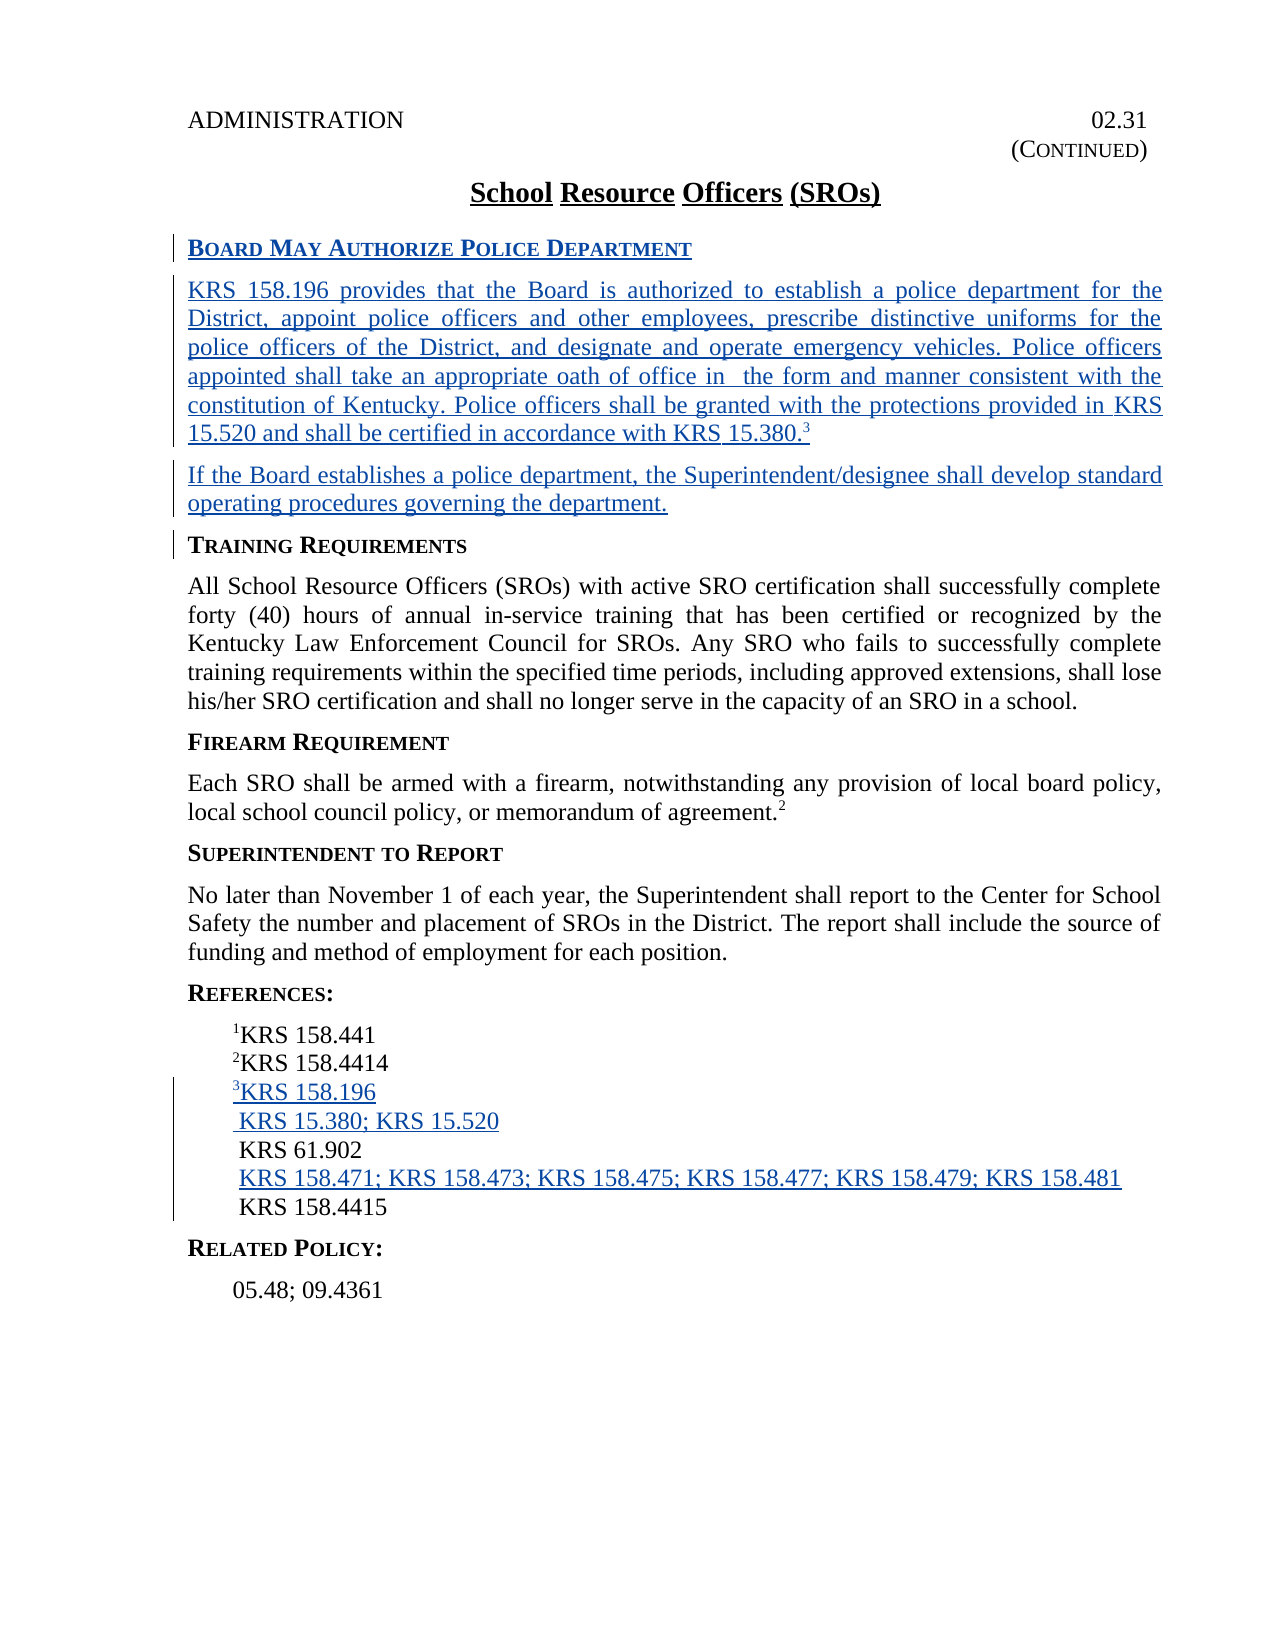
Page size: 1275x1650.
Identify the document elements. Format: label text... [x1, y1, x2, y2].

title School Resource Officers (SROs) [187, 175, 1162, 208]
text No later than November 1 of each year, the Superintendent shall report to the Center for School Safety the number and placement of SROs in the District. The report shall include the source of funding and method of employment for each position. [187, 880, 1162, 966]
text All School Resource Officers (SROs) with active SRO certification shall successfully complete forty (40) hours of annual in-service training that has been certified or recognized by the Kentucky Law Enforcement Council for SROs. Any SRO who fails to successfully complete training requirements within the specified time periods, including approved extensions, shall lose his/her SRO certification and shall no longer serve in the capacity of an SRO in a school. [187, 571, 1162, 715]
subtitle Superintendent to Report [187, 838, 1162, 867]
text KRS 61.902 [232, 1135, 1162, 1163]
text Each SRO shall be armed with a firearm, notwithstanding any provision of local board policy, local school council policy, or memorandum of agreement.2 [187, 768, 1162, 826]
subtitle Firearm Requirement [187, 727, 1162, 756]
text 05.48; 09.4361 [232, 1275, 1162, 1303]
subtitle Training Requirements [187, 530, 1162, 558]
subtitle (Continued) [187, 134, 1162, 162]
text 1KRS 158.441 [232, 1020, 1162, 1048]
subtitle Related Policy: [187, 1233, 1162, 1262]
subtitle References: [187, 978, 1162, 1007]
text 2KRS 158.4414 [232, 1048, 1162, 1077]
subtitle ADMINISTRATION A02.31 [187, 105, 1162, 134]
text KRS 158.4415 [232, 1192, 1162, 1221]
